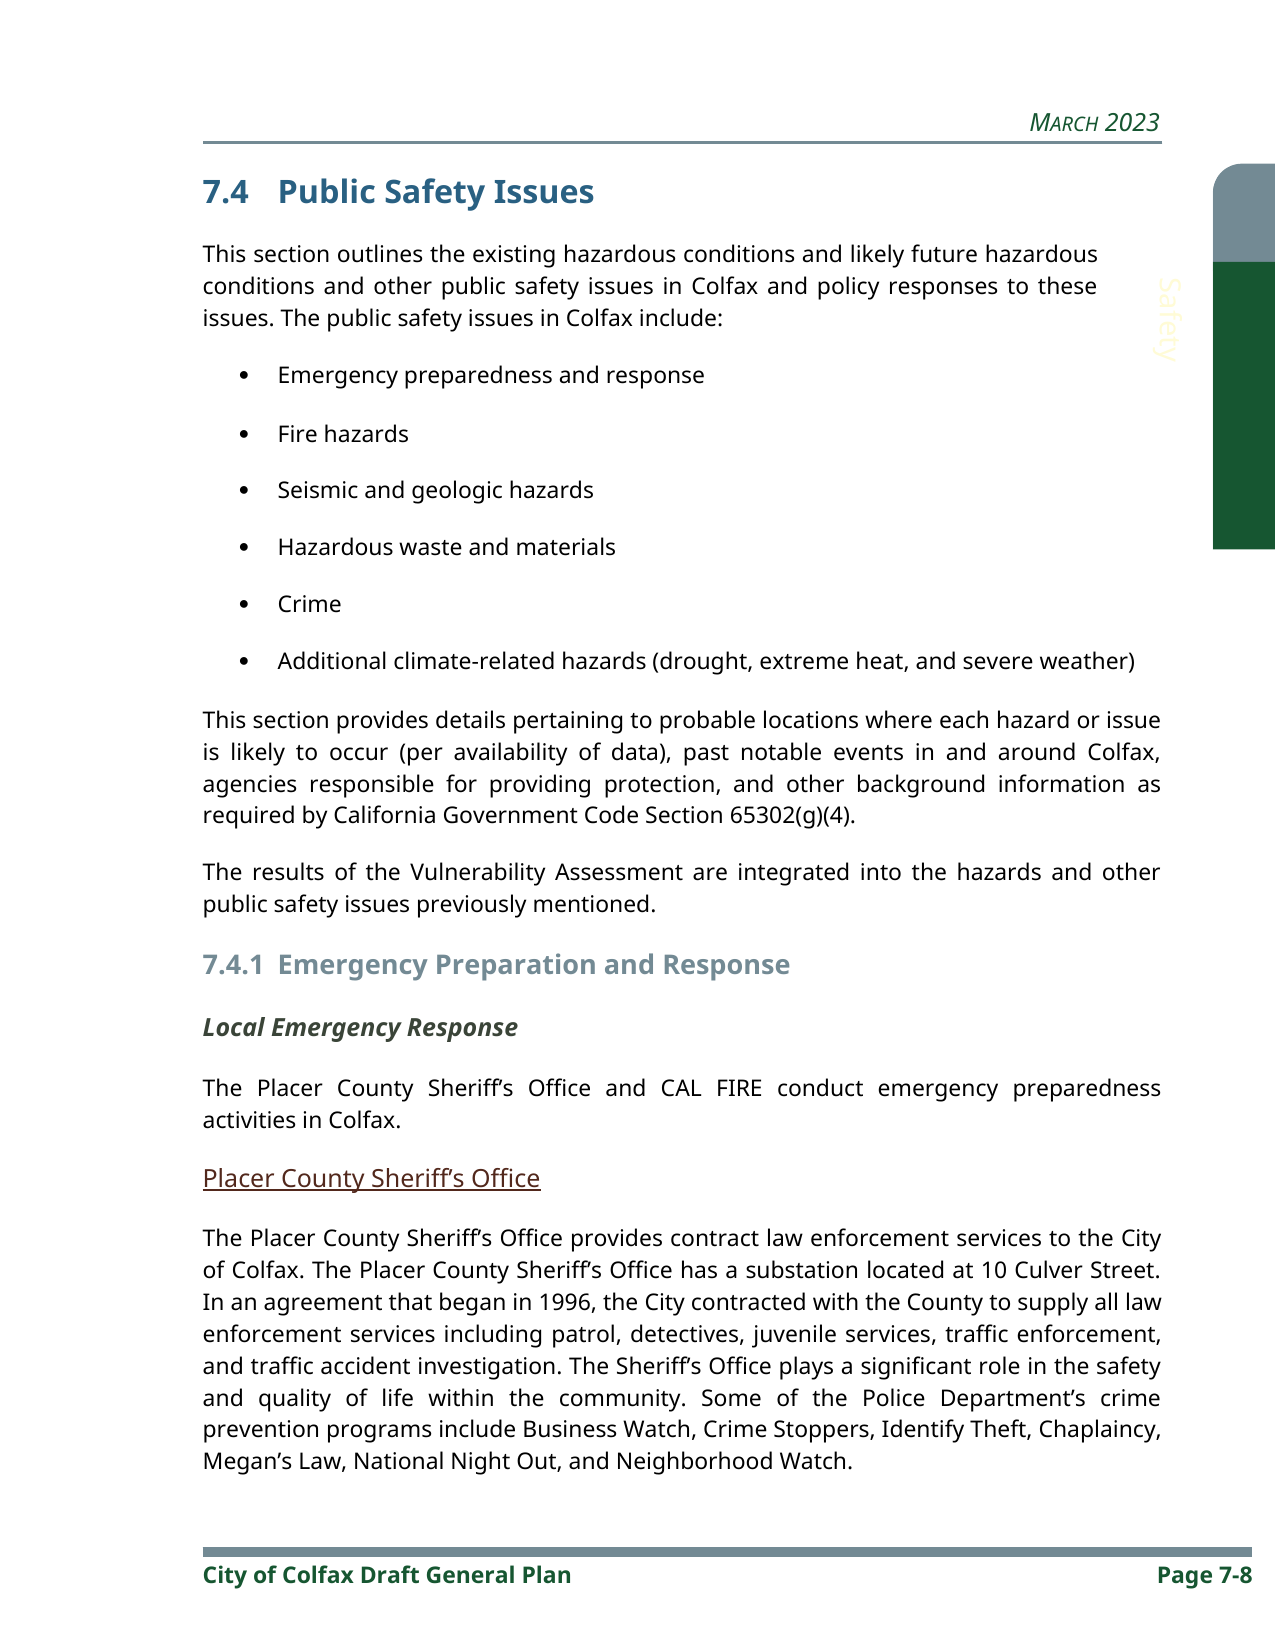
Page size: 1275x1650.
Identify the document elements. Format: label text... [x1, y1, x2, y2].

subtitle Public Safety Issues [202, 169, 1162, 213]
list Fire hazards [240, 418, 1162, 449]
text This section outlines the existing hazardous conditions and likely future hazardous conditions and other public safety issues in Colfax and policy responses to these issues. The public safety issues in Colfax include: [202, 238, 1162, 333]
list Crime [240, 588, 1162, 619]
text The Placer County Sheriff’s Office provides contract law enforcement services to the City of Colfax. The Placer County Sheriff’s Office has a substation located at 10 Culver Street. In an agreement that began in 1996, the City contracted with the County to supply all law enforcement services including patrol, detectives, juvenile services, traffic enforcement, and traffic accident investigation. The Sheriff’s Office plays a significant role in the safety and quality of life within the community. Some of the Police Department’s crime prevention programs include Business Watch, Crime Stoppers, Identify Theft, Chaplaincy, Megan’s Law, National Night Out, and Neighborhood Watch. [202, 1222, 1162, 1477]
subtitle Placer County Sheriff’s Office [202, 1160, 1162, 1194]
text This section provides details pertaining to probable locations where each hazard or issue is likely to occur (per availability of data), past notable events in and around Colfax, agencies responsible for providing protection, and other background information as required by California Government Code Section 65302(g)(4). [202, 704, 1162, 831]
list Hazardous waste and materials [240, 531, 1162, 563]
text The results of the Vulnerability Assessment are integrated into the hazards and other public safety issues previously mentioned. [202, 856, 1162, 919]
list Emergency preparedness and response [240, 359, 1162, 390]
subtitle Emergency Preparation and Response [202, 945, 1162, 982]
subtitle Local Emergency Response [202, 1010, 1162, 1044]
list Additional climate-related hazards (drought, extreme heat, and severe weather) [240, 645, 1162, 676]
text The Placer County Sheriff’s Office and CAL FIRE conduct emergency preparedness activities in Colfax. [202, 1072, 1162, 1135]
list Seismic and geologic hazards [240, 474, 1162, 506]
